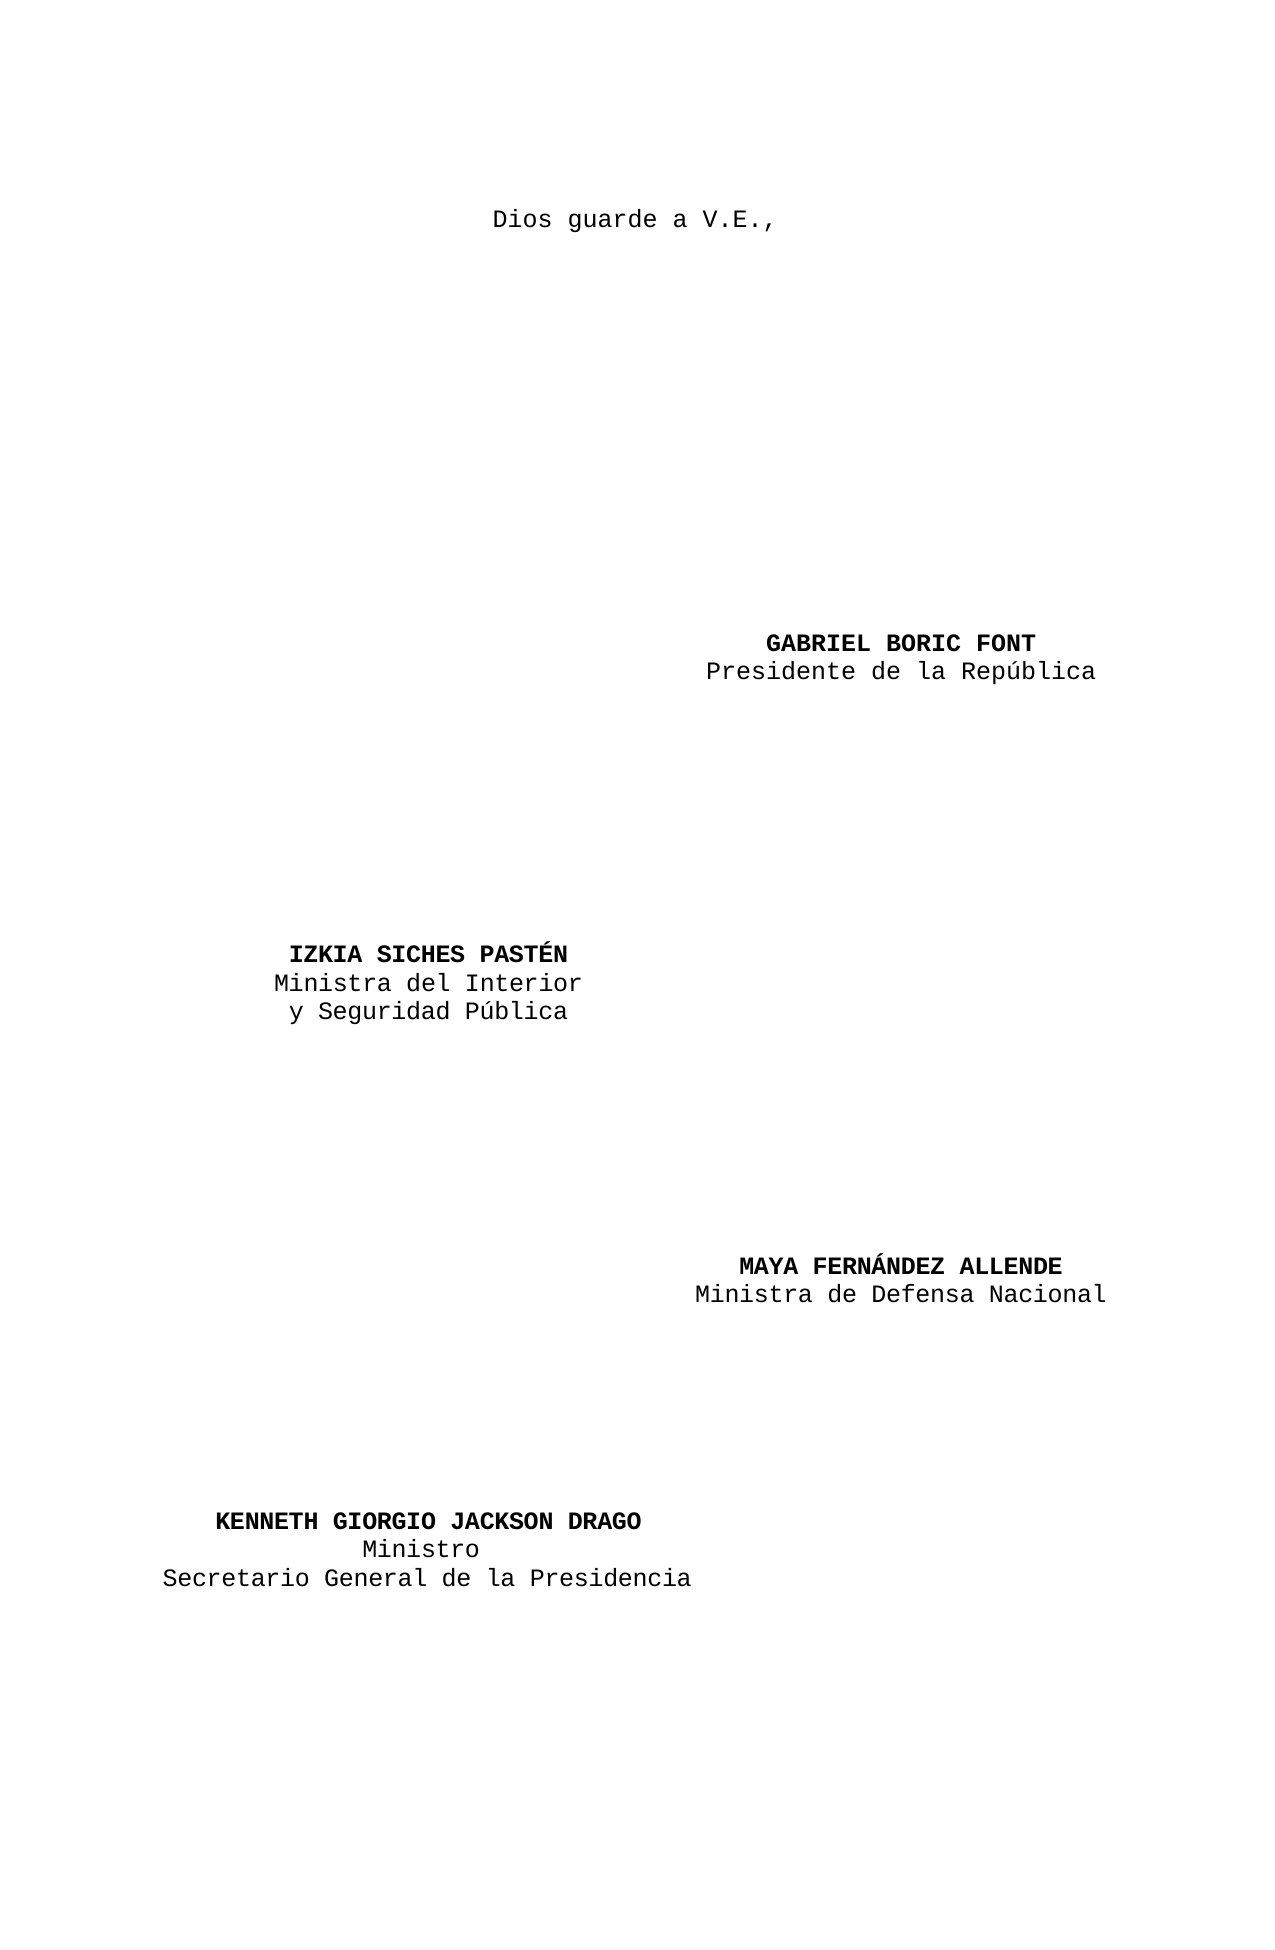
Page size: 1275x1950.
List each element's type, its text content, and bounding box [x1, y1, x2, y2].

text KENNETH GIORGIO JACKSON DRAGO [162, 1509, 1107, 1537]
text MAYA FERNÁNDEZ ALLENDE [162, 1254, 1107, 1282]
text Secretario General de la Presidencia [162, 1565, 1107, 1594]
text Dios guarde a V.E., [162, 207, 1107, 235]
text Ministro [162, 1537, 1107, 1565]
text Ministra del Interior [162, 970, 1107, 999]
text Ministra de Defensa Nacional [162, 1282, 1107, 1310]
text y Seguridad Pública [162, 999, 1107, 1027]
text Presidente de la República [162, 659, 1107, 687]
text GABRIEL BORIC FONT [162, 630, 1107, 659]
text IZKIA SICHES PASTÉN [162, 942, 1107, 970]
